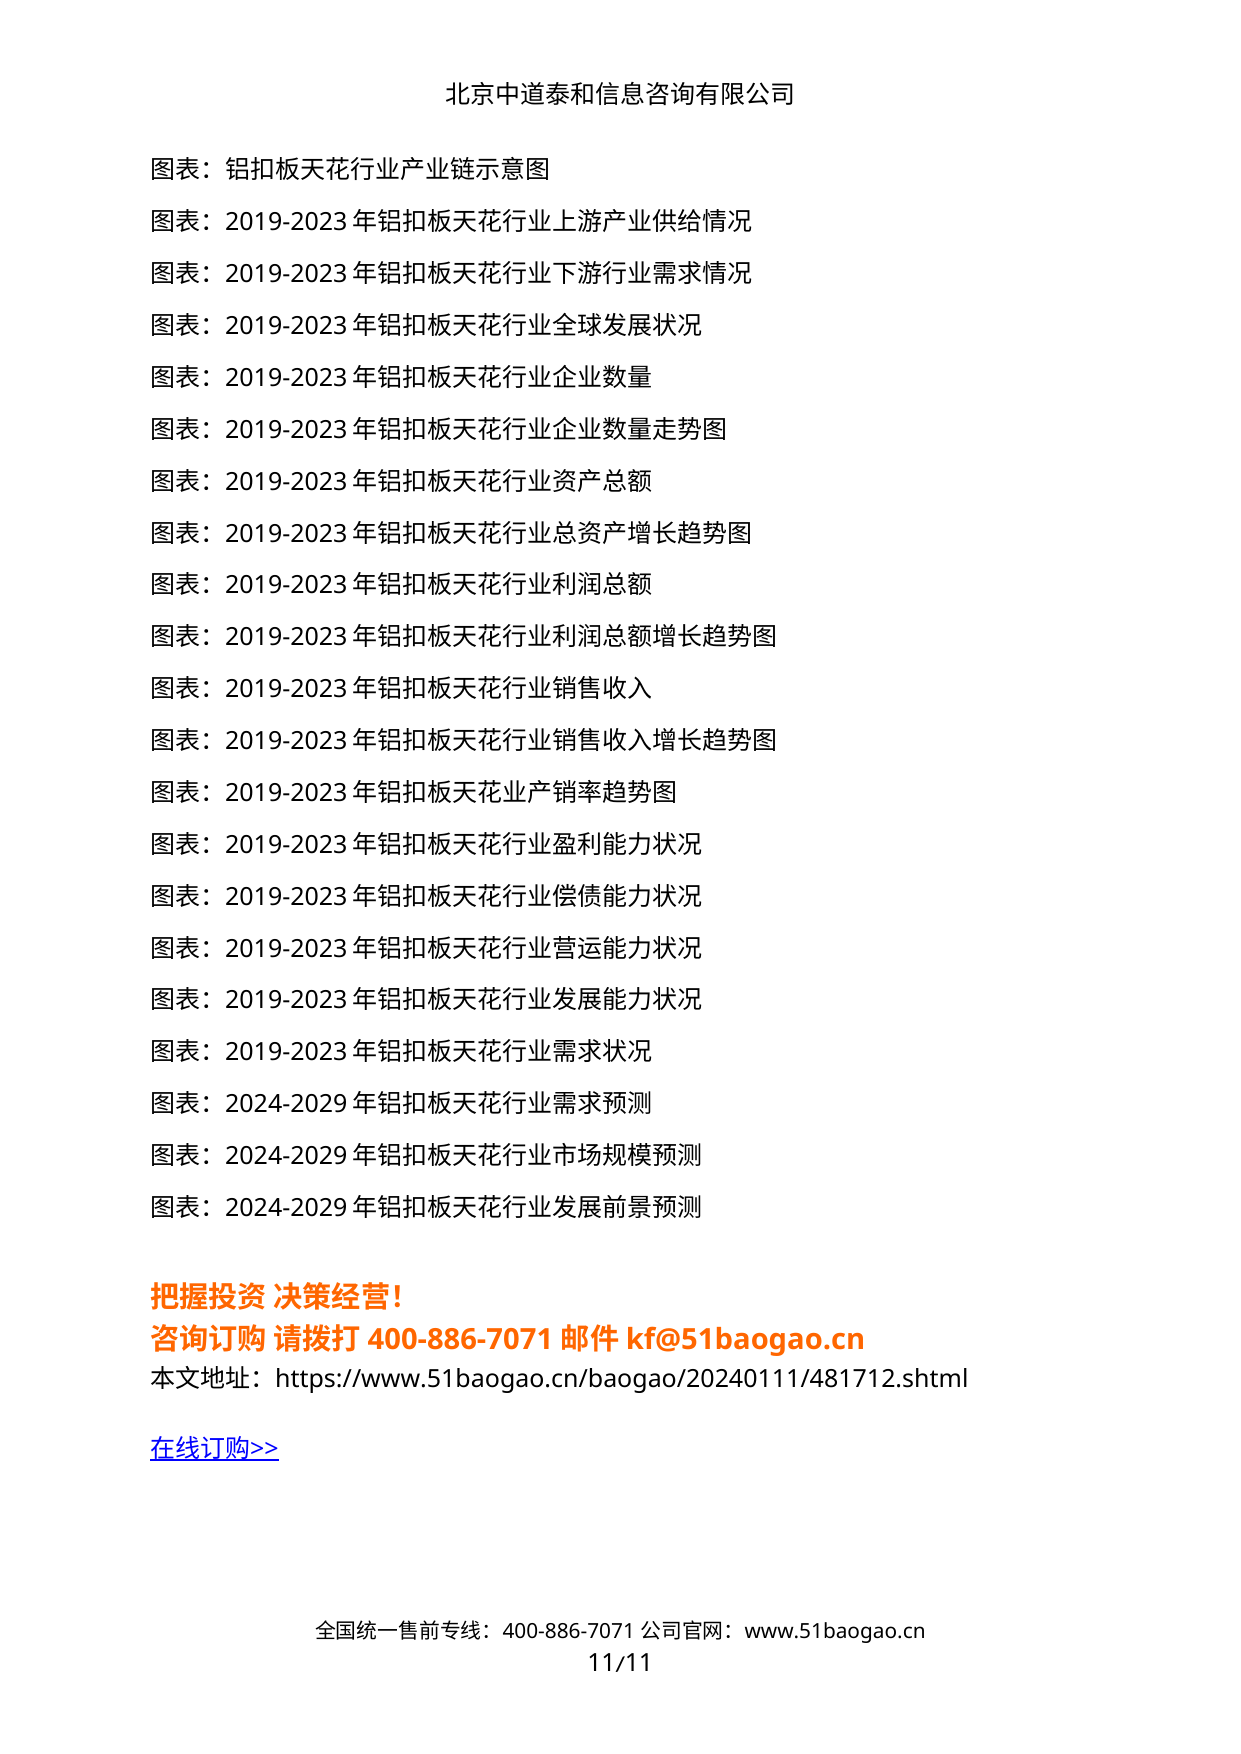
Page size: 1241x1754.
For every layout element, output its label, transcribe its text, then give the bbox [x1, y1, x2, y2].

text 图表：2019-2023年铝扣板天花行业下游行业需求情况 [150, 254, 1090, 290]
text 图表：2019-2023年铝扣板天花行业企业数量走势图 [150, 409, 1090, 446]
text 图表：2019-2023年铝扣板天花行业偿债能力状况 [150, 876, 1090, 912]
text 图表：2019-2023年铝扣板天花行业资产总额 [150, 461, 1090, 497]
text 图表：2019-2023年铝扣板天花行业利润总额 [150, 565, 1090, 601]
text 图表：2019-2023年铝扣板天花行业全球发展状况 [150, 306, 1090, 342]
text 把握投资 决策经营！咨询订购 请拨打 400-886-7071 邮件 kf@51baogao.cn本文地址：https://www.51baogao.cn/baogao/20240111/481712.shtml [150, 1239, 1090, 1394]
text 图表：2024-2029年铝扣板天花行业发展前景预测 [150, 1187, 1090, 1224]
text 图表：2019-2023年铝扣板天花行业利润总额增长趋势图 [150, 617, 1090, 653]
text 图表：2019-2023年铝扣板天花行业盈利能力状况 [150, 824, 1090, 861]
text 图表：2019-2023年铝扣板天花行业上游产业供给情况 [150, 202, 1090, 238]
text 图表：2019-2023年铝扣板天花行业销售收入 [150, 669, 1090, 705]
text 在线订购>> [150, 1394, 1090, 1465]
text 图表：2019-2023年铝扣板天花行业企业数量 [150, 357, 1090, 394]
text 图表：2024-2029年铝扣板天花行业需求预测 [150, 1084, 1090, 1120]
text 图表：2019-2023年铝扣板天花业产销率趋势图 [150, 772, 1090, 809]
text 图表：2019-2023年铝扣板天花行业总资产增长趋势图 [150, 513, 1090, 549]
text 图表：2019-2023年铝扣板天花行业发展能力状况 [150, 980, 1090, 1016]
text 图表：2019-2023年铝扣板天花行业需求状况 [150, 1032, 1090, 1068]
text 图表：2024-2029年铝扣板天花行业市场规模预测 [150, 1136, 1090, 1172]
text 图表：2019-2023年铝扣板天花行业营运能力状况 [150, 928, 1090, 964]
text 图表：2019-2023年铝扣板天花行业销售收入增长趋势图 [150, 721, 1090, 757]
text 图表：铝扣板天花行业产业链示意图 [150, 150, 1090, 186]
